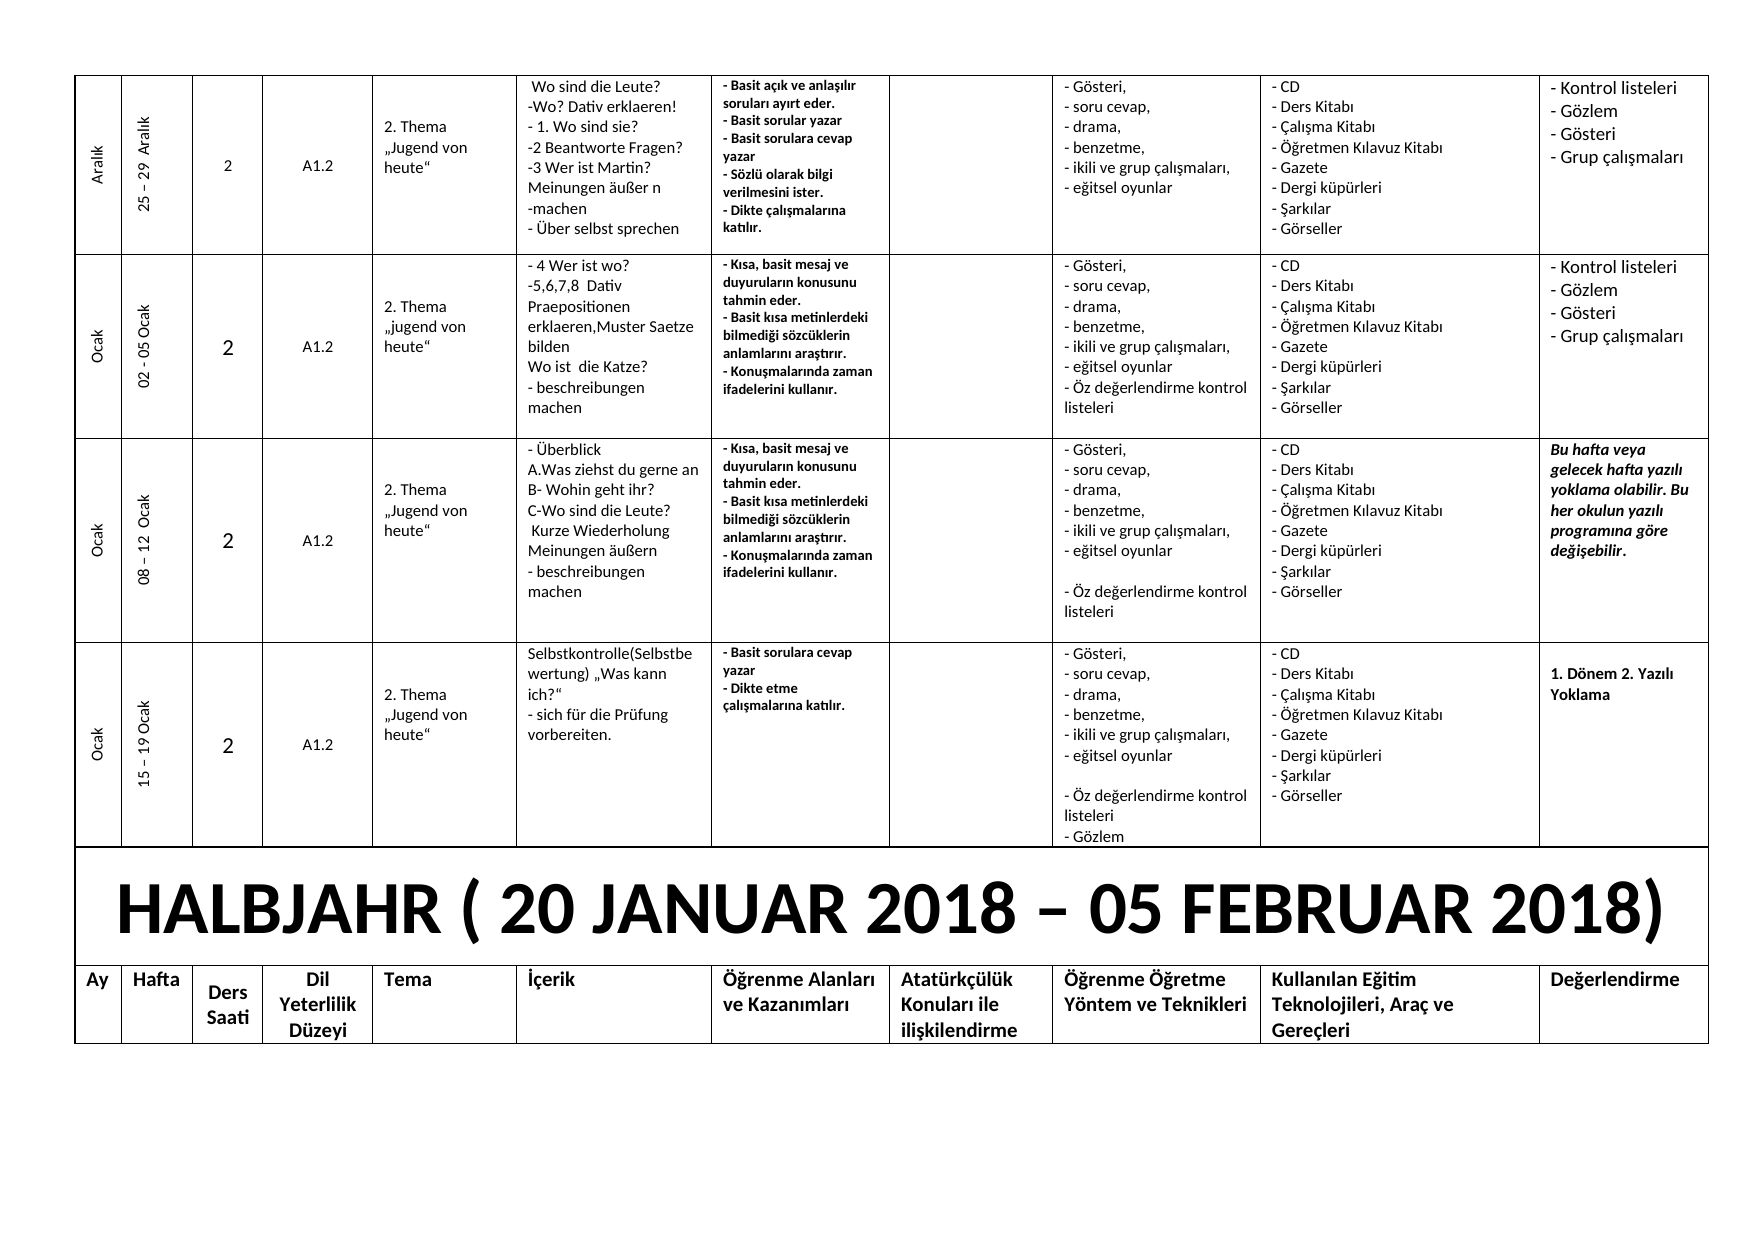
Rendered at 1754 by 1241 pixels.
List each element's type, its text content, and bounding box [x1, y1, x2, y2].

table_cell - Gösteri, - soru cevap, - drama, - benzetme, - ikili ve grup çalışmaları, - eğitsel oyunlar - Öz değerlendirme kontrol listeleri - Gözlem [1053, 643, 1260, 846]
table_cell A1.2 [263, 439, 372, 642]
table_cell - Gösteri, - soru cevap, - drama, - benzetme, - ikili ve grup çalışmaları, - eğitsel oyunlar - Öz değerlendirme kontrol listeleri [1053, 255, 1260, 438]
table_cell 2. Thema „jugend von heute“ [373, 255, 516, 438]
table_cell Kullanılan Eğitim Teknolojileri, Araç ve Gereçleri [1261, 966, 1539, 1042]
table_cell - CD - Ders Kitabı - Çalışma Kitabı - Öğretmen Kılavuz Kitabı - Gazete - Dergi küpürleri - Şarkılar - Görseller [1261, 643, 1539, 846]
table_cell Hafta [122, 966, 192, 1042]
table_cell - Überblick A.Was ziehst du gerne an B- Wohin geht ihr? C-Wo sind die Leute? Kurze Wiederholung Meinungen äußern - beschreibungen machen [517, 439, 711, 642]
table_cell Selbstkontrolle(Selbstbewertung) „Was kann ich?“ - sich für die Prüfung vorbereiten. [517, 643, 711, 846]
table_cell 1. Dönem 2. Yazılı Yoklama [1540, 643, 1708, 846]
table_cell 02 - 05 Ocak [122, 255, 192, 438]
table_cell 2. Thema „Jugend von heute“ [373, 76, 516, 254]
table_cell Ocak [76, 439, 121, 642]
table_cell [890, 643, 1052, 846]
table_cell Ocak [76, 255, 121, 438]
table_cell 15 – 19 Ocak [122, 643, 192, 846]
table_cell 25 – 29 Aralık [122, 76, 192, 254]
table_cell Öğrenme Öğretme Yöntem ve Teknikleri [1053, 966, 1260, 1042]
table_cell 2. Thema „Jugend von heute“ [373, 643, 516, 846]
table_cell - Kontrol listeleri - Gözlem - Gösteri - Grup çalışmaları [1540, 255, 1708, 438]
table_cell HALBJAHR ( 20 JANUAR 2018 – 05 FEBRUAR 2018) [76, 848, 1708, 965]
table_cell - Basit sorulara cevap yazar - Dikte etme çalışmalarına katılır. [712, 643, 889, 846]
table_cell - Gösteri, - soru cevap, - drama, - benzetme, - ikili ve grup çalışmaları, - eğitsel oyunlar - Öz değerlendirme kontrol listeleri [1053, 439, 1260, 642]
table_cell - Kısa, basit mesaj ve duyuruların konusunu tahmin eder. - Basit kısa metinlerdeki bilmediği sözcüklerin anlamlarını araştırır. - Konuşmalarında zaman ifadelerini kullanır. [712, 439, 889, 642]
table_cell Tema [373, 966, 516, 1042]
table_cell - Kontrol listeleri - Gözlem - Gösteri - Grup çalışmaları [1540, 76, 1708, 254]
table_cell - CD - Ders Kitabı - Çalışma Kitabı - Öğretmen Kılavuz Kitabı - Gazete - Dergi küpürleri - Şarkılar - Görseller [1261, 439, 1539, 642]
table_cell - Gösteri, - soru cevap, - drama, - benzetme, - ikili ve grup çalışmaları, - eğitsel oyunlar [1053, 76, 1260, 254]
table_cell Aralık [76, 76, 121, 254]
table_cell 2 [193, 76, 262, 254]
table_cell 2 [193, 643, 262, 846]
table_cell A1.2 [263, 643, 372, 846]
table_cell - CD - Ders Kitabı - Çalışma Kitabı - Öğretmen Kılavuz Kitabı - Gazete - Dergi küpürleri - Şarkılar - Görseller [1261, 76, 1539, 254]
table_cell Ocak [76, 643, 121, 846]
table_cell [890, 76, 1052, 254]
table_cell Atatürkçülük Konuları ile ilişkilendirme [890, 966, 1052, 1042]
table_cell 2. Thema „Jugend von heute“ [373, 439, 516, 642]
table_cell - Basit açık ve anlaşılır soruları ayırt eder. - Basit sorular yazar - Basit sorulara cevap yazar - Sözlü olarak bilgi verilmesini ister. - Dikte çalışmalarına katılır. [712, 76, 889, 254]
table_cell [890, 439, 1052, 642]
table_cell Dil Yeterlilik Düzeyi [263, 966, 372, 1042]
table_cell A1.2 [263, 255, 372, 438]
table_cell Öğrenme Alanları ve Kazanımları [712, 966, 889, 1042]
table_cell 2 [193, 439, 262, 642]
table_cell 08 – 12 Ocak [122, 439, 192, 642]
table_cell [890, 255, 1052, 438]
table_cell A1.2 [263, 76, 372, 254]
table_cell Ay [76, 966, 121, 1042]
table_cell Değerlendirme [1540, 966, 1708, 1042]
table_cell Bu hafta veya gelecek hafta yazılı yoklama olabilir. Bu her okulun yazılı programına göre değişebilir. [1540, 439, 1708, 642]
table_cell Wo sind die Leute? -Wo? Dativ erklaeren! - 1. Wo sind sie? -2 Beantworte Fragen? -3 Wer ist Martin? Meinungen äußer n -machen - Über selbst sprechen [517, 76, 711, 254]
table_cell 2 [193, 255, 262, 438]
table_cell - 4 Wer ist wo? -5,6,7,8 Dativ Praepositionen erklaeren,Muster Saetze bilden Wo ist die Katze? - beschreibungen machen [517, 255, 711, 438]
table_cell Ders Saati [193, 966, 262, 1042]
table_cell İçerik [517, 966, 711, 1042]
table_cell - CD - Ders Kitabı - Çalışma Kitabı - Öğretmen Kılavuz Kitabı - Gazete - Dergi küpürleri - Şarkılar - Görseller [1261, 255, 1539, 438]
table_cell - Kısa, basit mesaj ve duyuruların konusunu tahmin eder. - Basit kısa metinlerdeki bilmediği sözcüklerin anlamlarını araştırır. - Konuşmalarında zaman ifadelerini kullanır. [712, 255, 889, 438]
